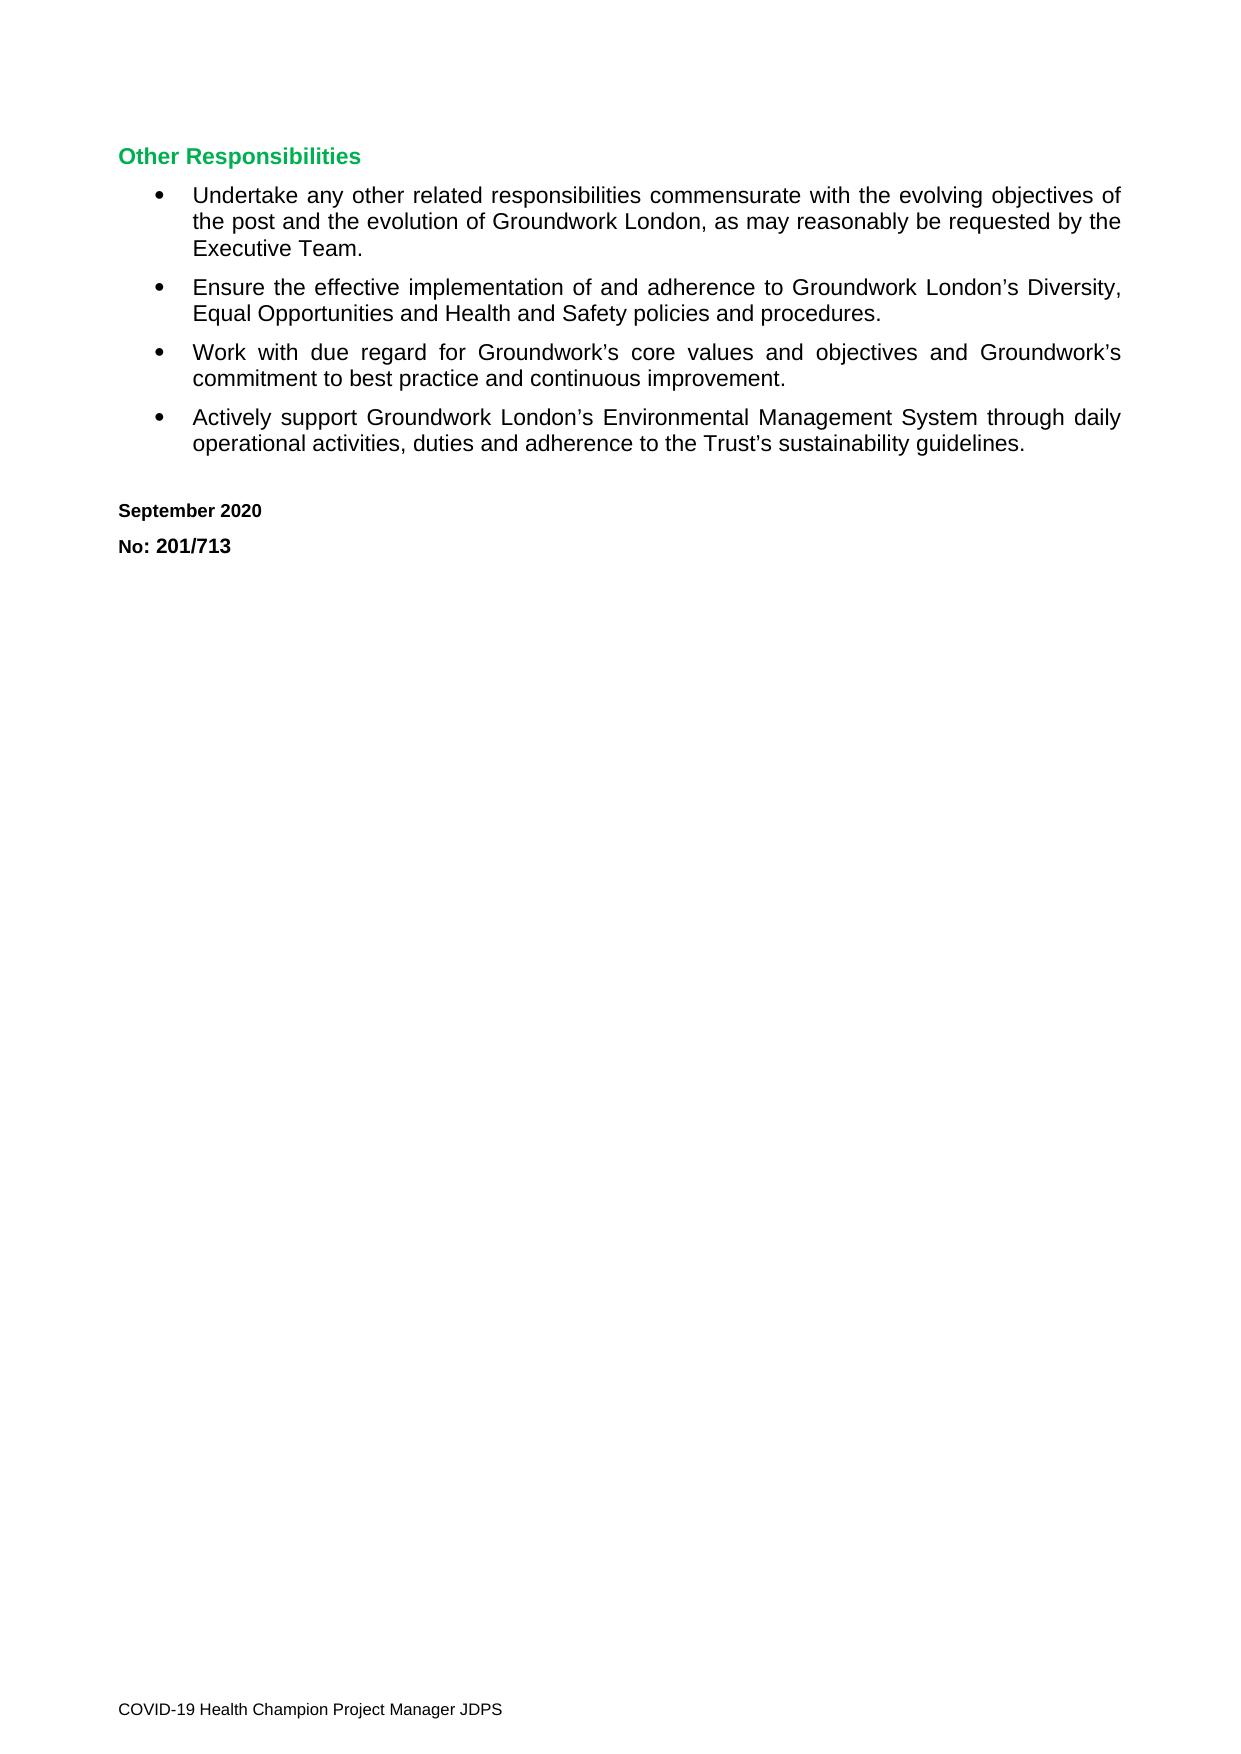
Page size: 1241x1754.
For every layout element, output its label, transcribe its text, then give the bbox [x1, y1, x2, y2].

list Actively support Groundwork London’s Environmental Management System through daily operational activities, duties and adherence to the Trust’s sustainability guidelines. [155, 404, 1122, 457]
list Undertake any other related responsibilities commensurate with the evolving objectives of the post and the evolution of Groundwork London, as may reasonably be requested by the Executive Team. [155, 182, 1122, 261]
list Work with due regard for Groundwork’s core values and objectives and Groundwork’s commitment to best practice and continuous improvement. [155, 339, 1122, 391]
text Other Responsibilities [118, 143, 1122, 169]
list Ensure the effective implementation of and adherence to Groundwork London’s Diversity, Equal Opportunities and Health and Safety policies and procedures. [155, 273, 1122, 326]
text September 2020 [118, 499, 1122, 521]
text No: 201/713 [118, 533, 1122, 557]
